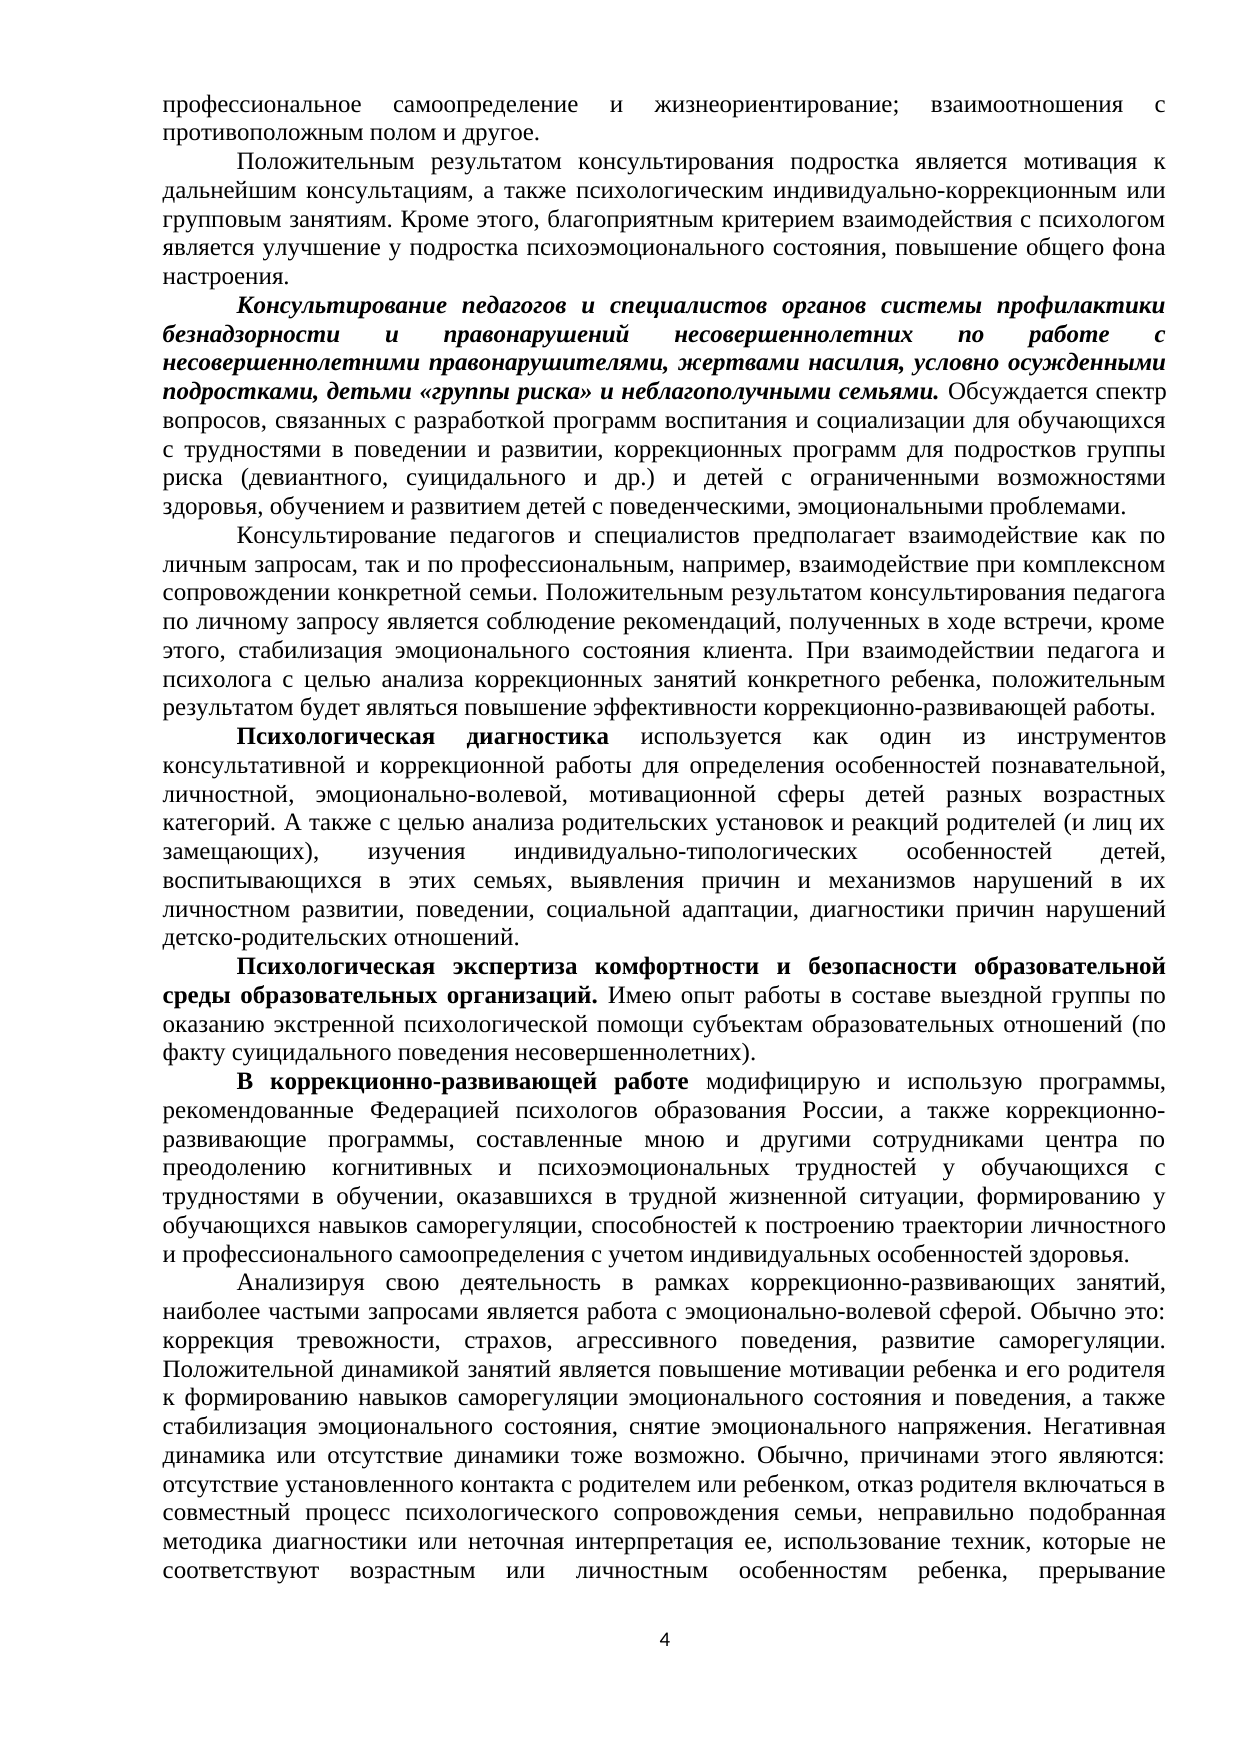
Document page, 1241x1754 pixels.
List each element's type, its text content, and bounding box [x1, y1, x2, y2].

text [162, 1267, 1167, 1584]
text Консультирование педагогов и специалистов предполагает взаимодействие как по личным запросам, так и по профессиональным, например, взаимодействие при комплексном сопровождении конкретной семьи. Положительным результатом консультирования педагога по личному запросу является соблюдение рекомендаций, полученных в ходе встречи, кроме этого, стабилизация эмоционального состояния клиента. При взаимодействии педагога и психолога с целью анализа коррекционных занятий конкретного ребенка, положительным результатом будет являться повышение эффективности коррекционно-развивающей работы. [162, 520, 1167, 721]
text Консультирование педагогов и специалистов органов системы профилактики безнадзорности и правонарушений несовершеннолетних по работе с несовершеннолетними правонарушителями, жертвами насилия, условно осужденными подростками, детьми «группы риска» и неблагополучными семьями. Обсуждается спектр вопросов, связанных с разработкой программ воспитания и социализации для обучающихся с трудностями в поведении и развитии, коррекционных программ для подростков группы риска (девиантного, суицидального и др.) и детей с ограниченными возможностями здоровья, обучением и развитием детей с поведенческими, эмоциональными проблемами. [162, 290, 1167, 520]
text Положительным результатом консультирования подростка является мотивация к дальнейшим консультациям, а также психологическим индивидуально-коррекционным или групповым занятиям. Кроме этого, благоприятным критерием взаимодействия с психологом является улучшение у подростка психоэмоционального состояния, повышение общего фона настроения. [162, 146, 1167, 290]
text В коррекционно-развивающей работе модифицирую и использую программы, рекомендованные Федерацией психологов образования России, а также коррекционно-развивающие программы, составленные мною и другими сотрудниками центра по преодолению когнитивных и психоэмоциональных трудностей у обучающихся с трудностями в обучении, оказавшихся в трудной жизненной ситуации, формированию у обучающихся навыков саморегуляции, способностей к построению траектории личностного и профессионального самоопределения с учетом индивидуальных особенностей здоровья. [162, 1066, 1167, 1267]
text Психологическая экспертиза комфортности и безопасности образовательной среды образовательных организаций. Имею опыт работы в составе выездной группы по оказанию экстренной психологической помощи субъектам образовательных отношений (по факту суицидального поведения несовершеннолетних). [162, 951, 1167, 1066]
text Психологическая диагностика используется как один из инструментов консультативной и коррекционной работы для определения особенностей познавательной, личностной, эмоционально-волевой, мотивационной сферы детей разных возрастных категорий. А также с целью анализа родительских установок и реакций родителей (и лиц их замещающих), изучения индивидуально-типологических особенностей детей, воспитывающихся в этих семьях, выявления причин и механизмов нарушений в их личностном развитии, поведении, социальной адаптации, диагностики причин нарушений детско-родительских отношений. [162, 721, 1167, 951]
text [162, 89, 1167, 146]
